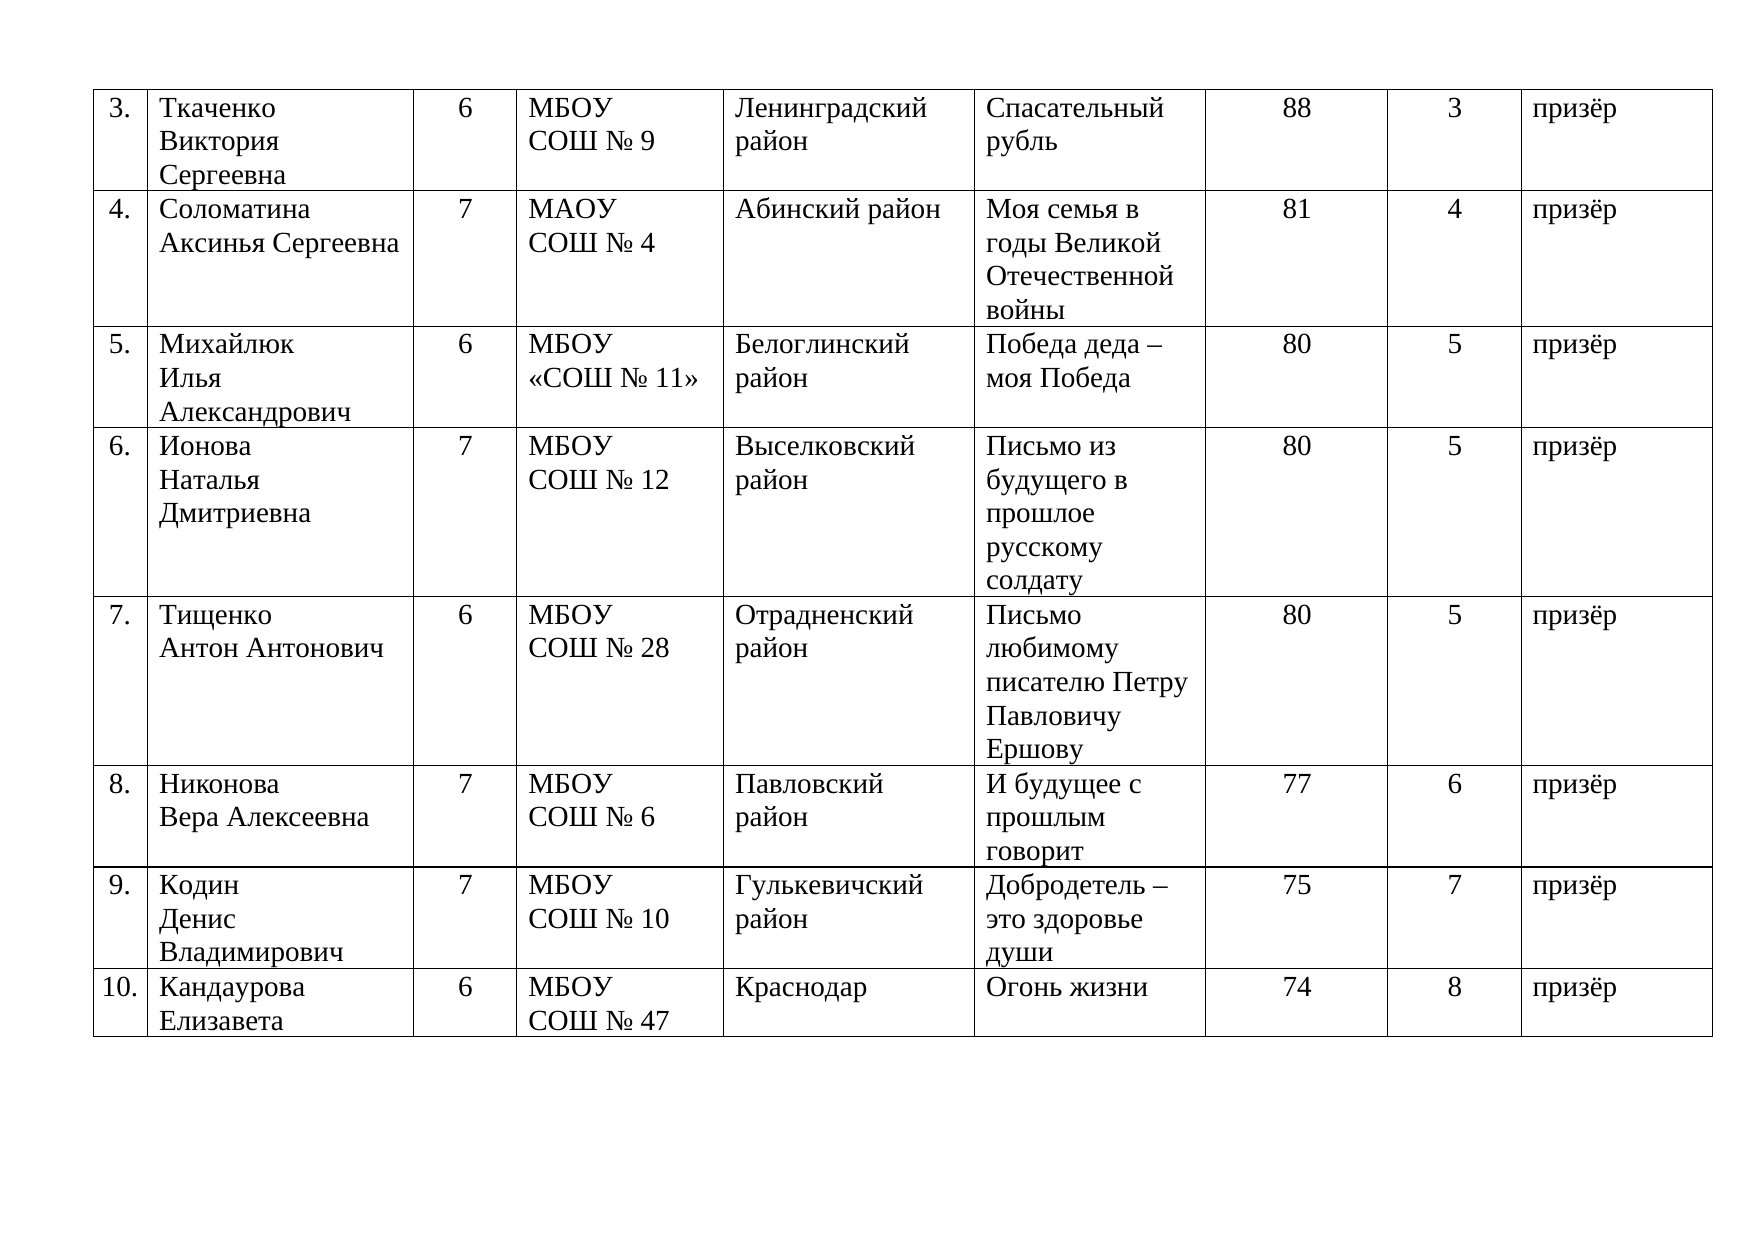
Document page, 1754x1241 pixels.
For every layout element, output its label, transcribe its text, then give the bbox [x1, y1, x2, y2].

table_cell призёр [1522, 90, 1712, 190]
table_cell 7 [414, 191, 516, 326]
table_cell призёр [1522, 766, 1712, 866]
table_cell 75 [1206, 868, 1387, 968]
table_cell [94, 327, 147, 427]
table_cell МБОУ СОШ № 28 [517, 597, 723, 765]
table_cell 80 [1206, 327, 1387, 427]
table_cell МБОУ СОШ № 9 [517, 90, 723, 190]
table_cell Никонова Вера Алексеевна [148, 766, 413, 866]
table_cell 80 [1206, 428, 1387, 596]
table_cell МБОУ СОШ № 12 [517, 428, 723, 596]
table_cell МБОУ СОШ № 10 [517, 868, 723, 968]
table_cell [94, 868, 147, 968]
table_cell МАОУ СОШ № 4 [517, 191, 723, 326]
table_cell 80 [1206, 597, 1387, 765]
table_cell призёр [1522, 597, 1712, 765]
table_cell 7 [414, 428, 516, 596]
table_cell 6 [1388, 766, 1521, 866]
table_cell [148, 969, 413, 1036]
table_cell Гулькевичский район [724, 868, 974, 968]
table_cell Ленинградский район [724, 90, 974, 190]
table_cell Краснодар [724, 969, 974, 1036]
table_cell Павловский район [724, 766, 974, 866]
table_cell 6 [414, 969, 516, 1036]
table_cell Тищенко Антон Антонович [148, 597, 413, 765]
table_cell МБОУ СОШ № 6 [517, 766, 723, 866]
table_cell 5 [1388, 327, 1521, 427]
table_cell [94, 969, 147, 1036]
table_cell 4 [1388, 191, 1521, 326]
table_cell Письмо из будущего в прошлое русскому солдату [975, 428, 1205, 596]
table_cell призёр [1522, 868, 1712, 968]
table_cell Соломатина Аксинья Сергеевна [148, 191, 413, 326]
table_cell Выселковский район [724, 428, 974, 596]
table_cell Ткаченко Виктория Сергеевна [148, 90, 413, 190]
table_cell 5 [1388, 428, 1521, 596]
table_cell Белоглинский район [724, 327, 974, 427]
table_cell Михайлюк Илья Александрович [148, 327, 413, 427]
table_cell [94, 766, 147, 866]
table_cell 81 [1206, 191, 1387, 326]
table_cell 6 [414, 597, 516, 765]
table_cell Письмо любимому писателю Петру Павловичу Ершову [975, 597, 1205, 765]
table_cell Спасательный рубль [975, 90, 1205, 190]
table_cell МБОУ СОШ № 47 [517, 969, 723, 1036]
table_cell 74 [1206, 969, 1387, 1036]
table_cell Ионова Наталья Дмитриевна [148, 428, 413, 596]
table_cell [94, 191, 147, 326]
table_cell 7 [414, 868, 516, 968]
table_cell И будущее с прошлым говорит [975, 766, 1205, 866]
table_cell Добродетель – это здоровье души [975, 868, 1205, 968]
table_cell Отрадненский район [724, 597, 974, 765]
table_cell 88 [1206, 90, 1387, 190]
table_cell 8 [1388, 969, 1521, 1036]
table_cell 3 [1388, 90, 1521, 190]
table_cell [94, 90, 147, 190]
table_cell призёр [1522, 191, 1712, 326]
table_cell Кодин Денис Владимирович [148, 868, 413, 968]
table_cell Огонь жизни [975, 969, 1205, 1036]
table_cell [94, 597, 147, 765]
table_cell 77 [1206, 766, 1387, 866]
table_cell Абинский район [724, 191, 974, 326]
table_cell призёр [1522, 327, 1712, 427]
table_cell МБОУ «СОШ № 11» [517, 327, 723, 427]
table_cell 7 [414, 766, 516, 866]
table_cell призёр [1522, 428, 1712, 596]
table_cell 6 [414, 327, 516, 427]
table_cell Победа деда – моя Победа [975, 327, 1205, 427]
table_cell Моя семья в годы Великой Отечественной войны [975, 191, 1205, 326]
table_cell [94, 428, 147, 596]
table_cell призёр [1522, 969, 1712, 1036]
table_cell 5 [1388, 597, 1521, 765]
table_cell 6 [414, 90, 516, 190]
table_cell 7 [1388, 868, 1521, 968]
